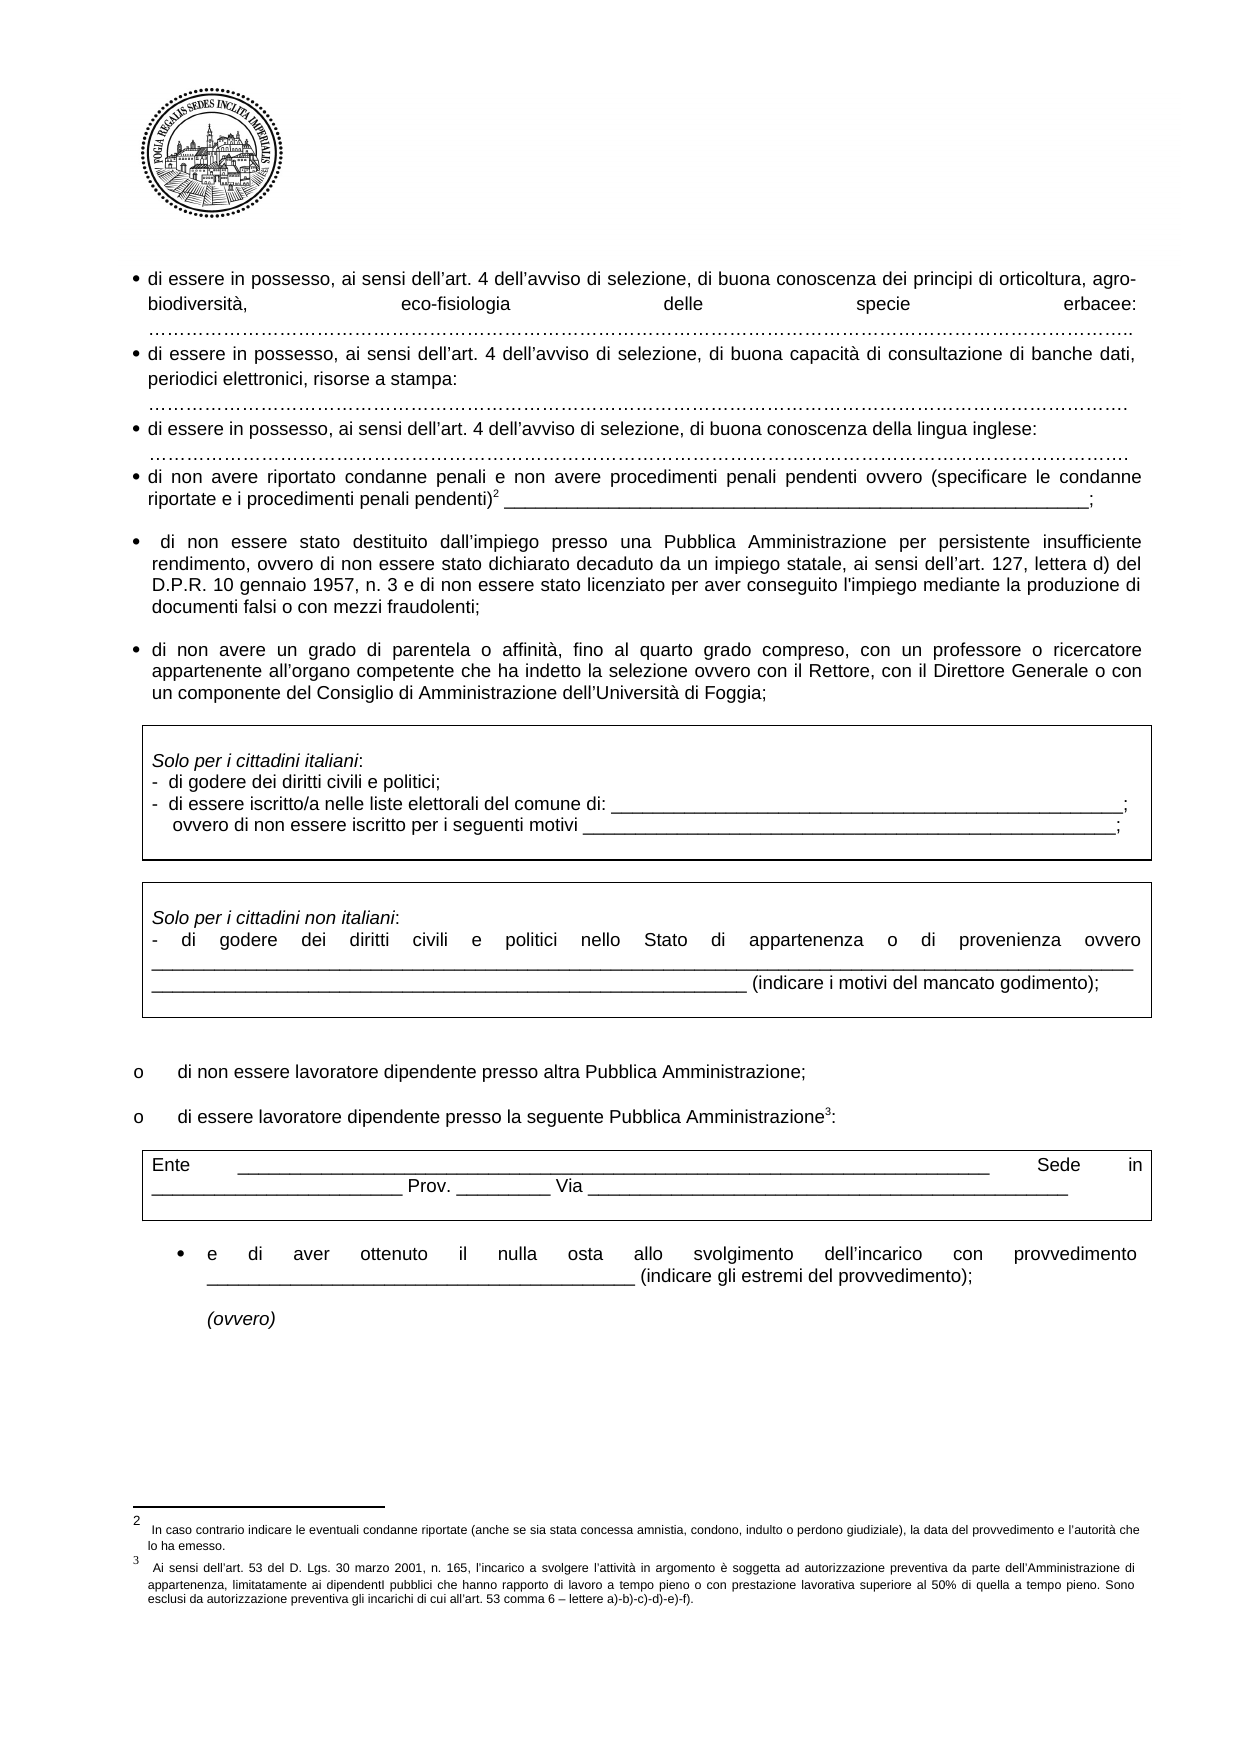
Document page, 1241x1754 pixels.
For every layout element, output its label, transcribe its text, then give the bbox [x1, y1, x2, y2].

list di essere lavoratore dipendente presso la seguente Pubblica Amministrazione: [133, 1106, 1142, 1129]
picture [118, 88, 1182, 266]
text - di essere iscritto/a nelle liste elettorali del comune di: _________________________________________________; [143, 789, 1151, 811]
list di essere in possesso, ai sensi dell’art. 4 dell’avviso di selezione, di buona capacità di consultazione di banche dati, periodici elettronici, risorse a stampa: [133, 341, 1137, 391]
list di non essere lavoratore dipendente presso altra Pubblica Amministrazione; [133, 1061, 1142, 1084]
text ovvero di non essere iscritto per i seguenti motivi ___________________________________________________; [143, 811, 1151, 836]
text Ente ________________________________________________________________________ Sede in ________________________ Prov. _________ Via ______________________________________________ [143, 1151, 1151, 1197]
list di non avere riportato condanne penali e non avere procedimenti penali pendenti ovvero (specificare le condanne riportate e i procedimenti penali pendenti) ________________________________________________________; [133, 466, 1142, 509]
text - di godere dei diritti civili e politici nello Stato di appartenenza o di provenienza ovvero _______________________________________________________________________________________________________________________________________________________ (indicare i motivi del mancato godimento); [143, 925, 1151, 993]
list di non essere stato destituito dall’impiego presso una Pubblica Amministrazione per persistente insufficiente rendimento, ovvero di non essere stato dichiarato decaduto da un impiego statale, ai sensi dell’art. 127, lettera d) del D.P.R. 10 gennaio 1957, n. 3 e di non essere stato licenziato per aver conseguito l'impiego mediante la produzione di documenti falsi o con mezzi fraudolenti; [133, 531, 1142, 617]
list di essere in possesso, ai sensi dell’art. 4 dell’avviso di selezione, di buona conoscenza dei principi di orticoltura, agro-biodiversità, eco-fisiologia delle specie erbacee: ………………………………………………………………………………………………………………………………………….. [133, 118, 1137, 341]
text Solo per i cittadini italiani: [143, 746, 1151, 768]
list di essere in possesso, ai sensi dell’art. 4 dell’avviso di selezione, di buona conoscenza della lingua inglese: [110, 416, 1143, 441]
text - di godere dei diritti civili e politici; [143, 768, 1151, 789]
text (ovvero) [207, 1308, 1137, 1329]
list di non avere un grado di parentela o affinità, fino al quarto grado compreso, con un professore o ricercatore appartenente all’organo competente che ha indetto la selezione ovvero con il Rettore, con il Direttore Generale o con un componente del Consiglio di Amministrazione dell’Università di Foggia; [133, 638, 1142, 703]
text …………………………………………………………………………………………………………………………………………. [148, 391, 1137, 416]
list …………………………………………………………………………………………………………………………………………. [133, 441, 1143, 466]
text Solo per i cittadini non italiani: [143, 904, 1151, 925]
list e di aver ottenuto il nulla osta allo svolgimento dell’incarico con provvedimento _________________________________________ (indicare gli estremi del provvedimento); [177, 1243, 1137, 1286]
